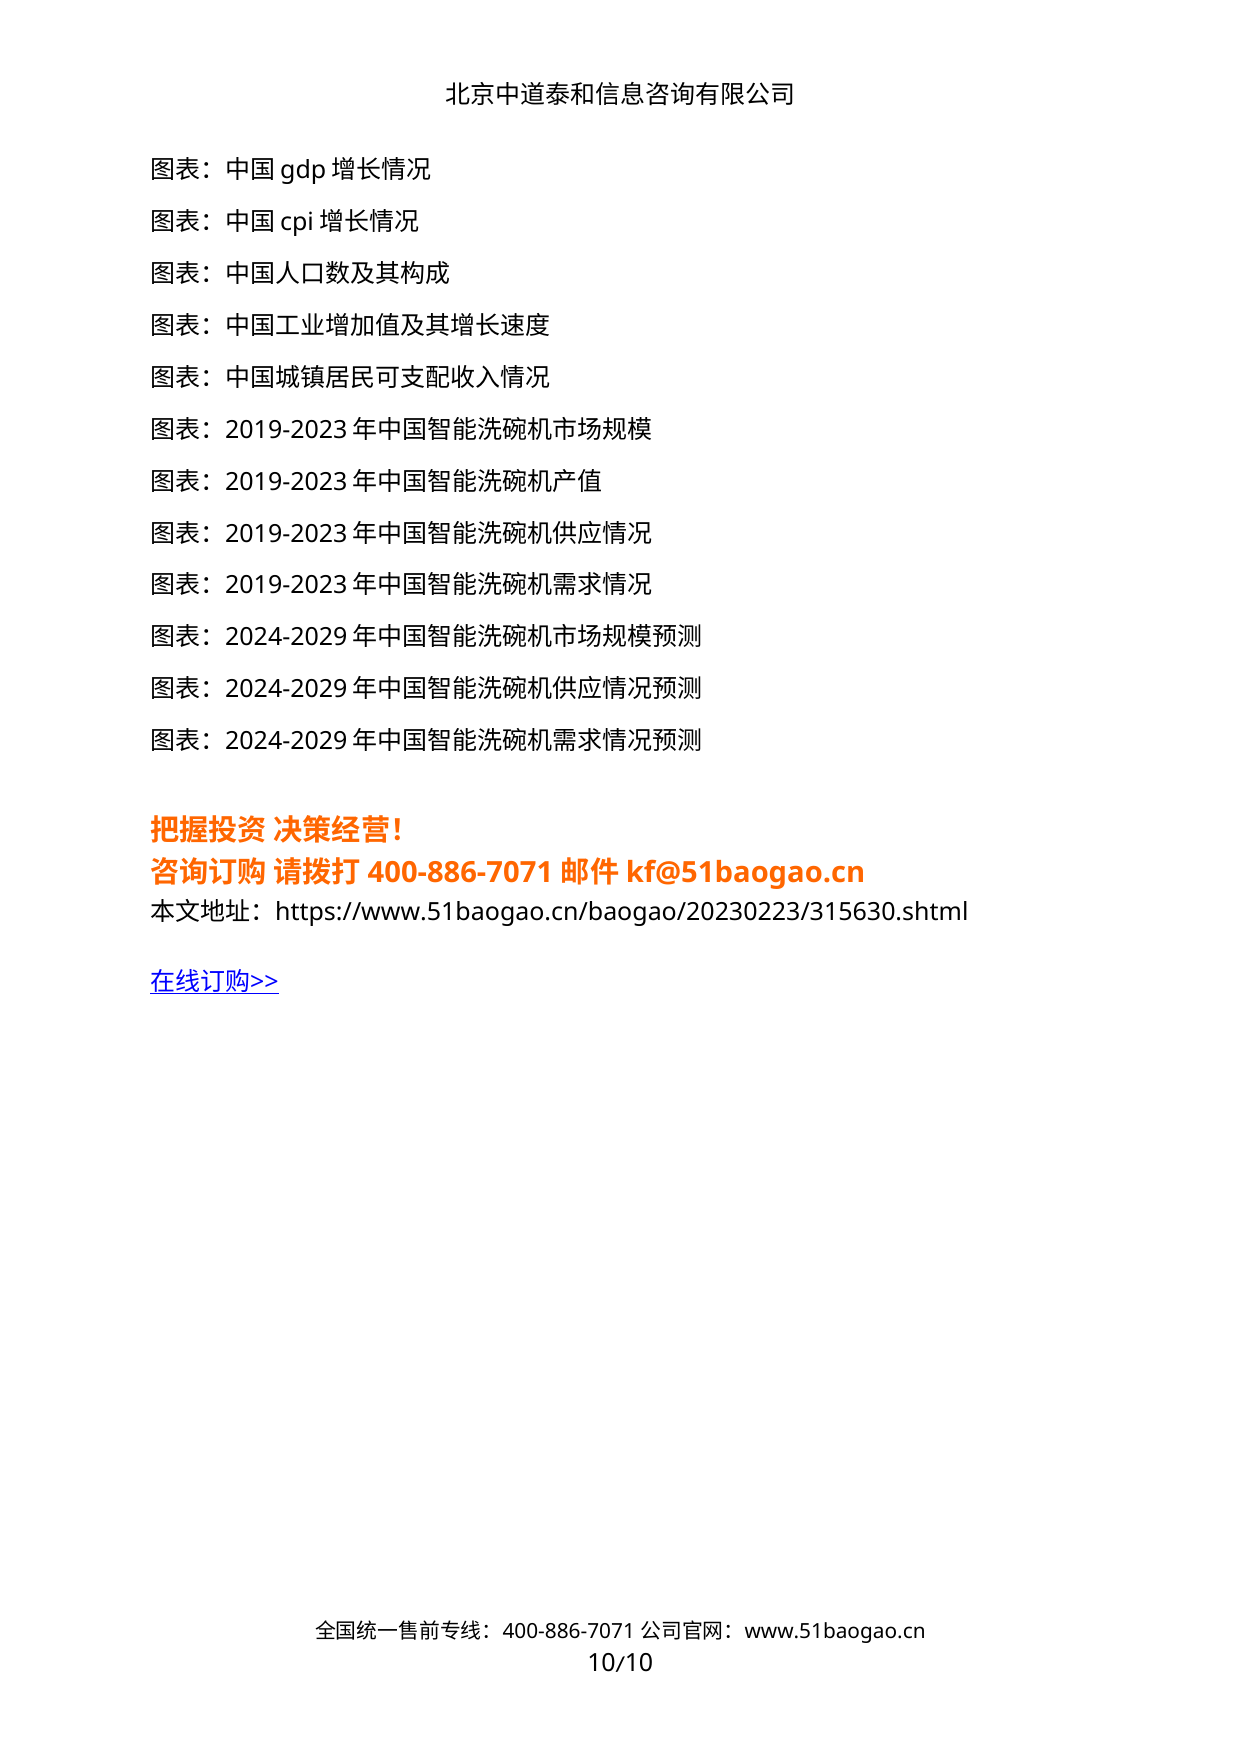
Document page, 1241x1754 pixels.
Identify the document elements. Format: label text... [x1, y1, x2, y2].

text 图表：中国gdp增长情况 [150, 150, 1090, 186]
text 图表：中国人口数及其构成 [150, 254, 1090, 290]
text 图表：2019-2023年中国智能洗碗机产值 [150, 461, 1090, 497]
text 在线订购>> [150, 927, 1090, 998]
text 图表：2024-2029年中国智能洗碗机市场规模预测 [150, 617, 1090, 653]
text 图表：2019-2023年中国智能洗碗机需求情况 [150, 565, 1090, 601]
text 图表：2024-2029年中国智能洗碗机需求情况预测 [150, 721, 1090, 757]
text 图表：中国城镇居民可支配收入情况 [150, 357, 1090, 394]
text 图表：2019-2023年中国智能洗碗机市场规模 [150, 409, 1090, 446]
text 把握投资 决策经营！咨询订购 请拨打 400-886-7071 邮件 kf@51baogao.cn本文地址：https://www.51baogao.cn/baogao/20230223/315630.shtml [150, 772, 1090, 927]
text 图表：中国工业增加值及其增长速度 [150, 306, 1090, 342]
text 图表：2024-2029年中国智能洗碗机供应情况预测 [150, 669, 1090, 705]
text 图表：2019-2023年中国智能洗碗机供应情况 [150, 513, 1090, 549]
text 图表：中国cpi增长情况 [150, 202, 1090, 238]
